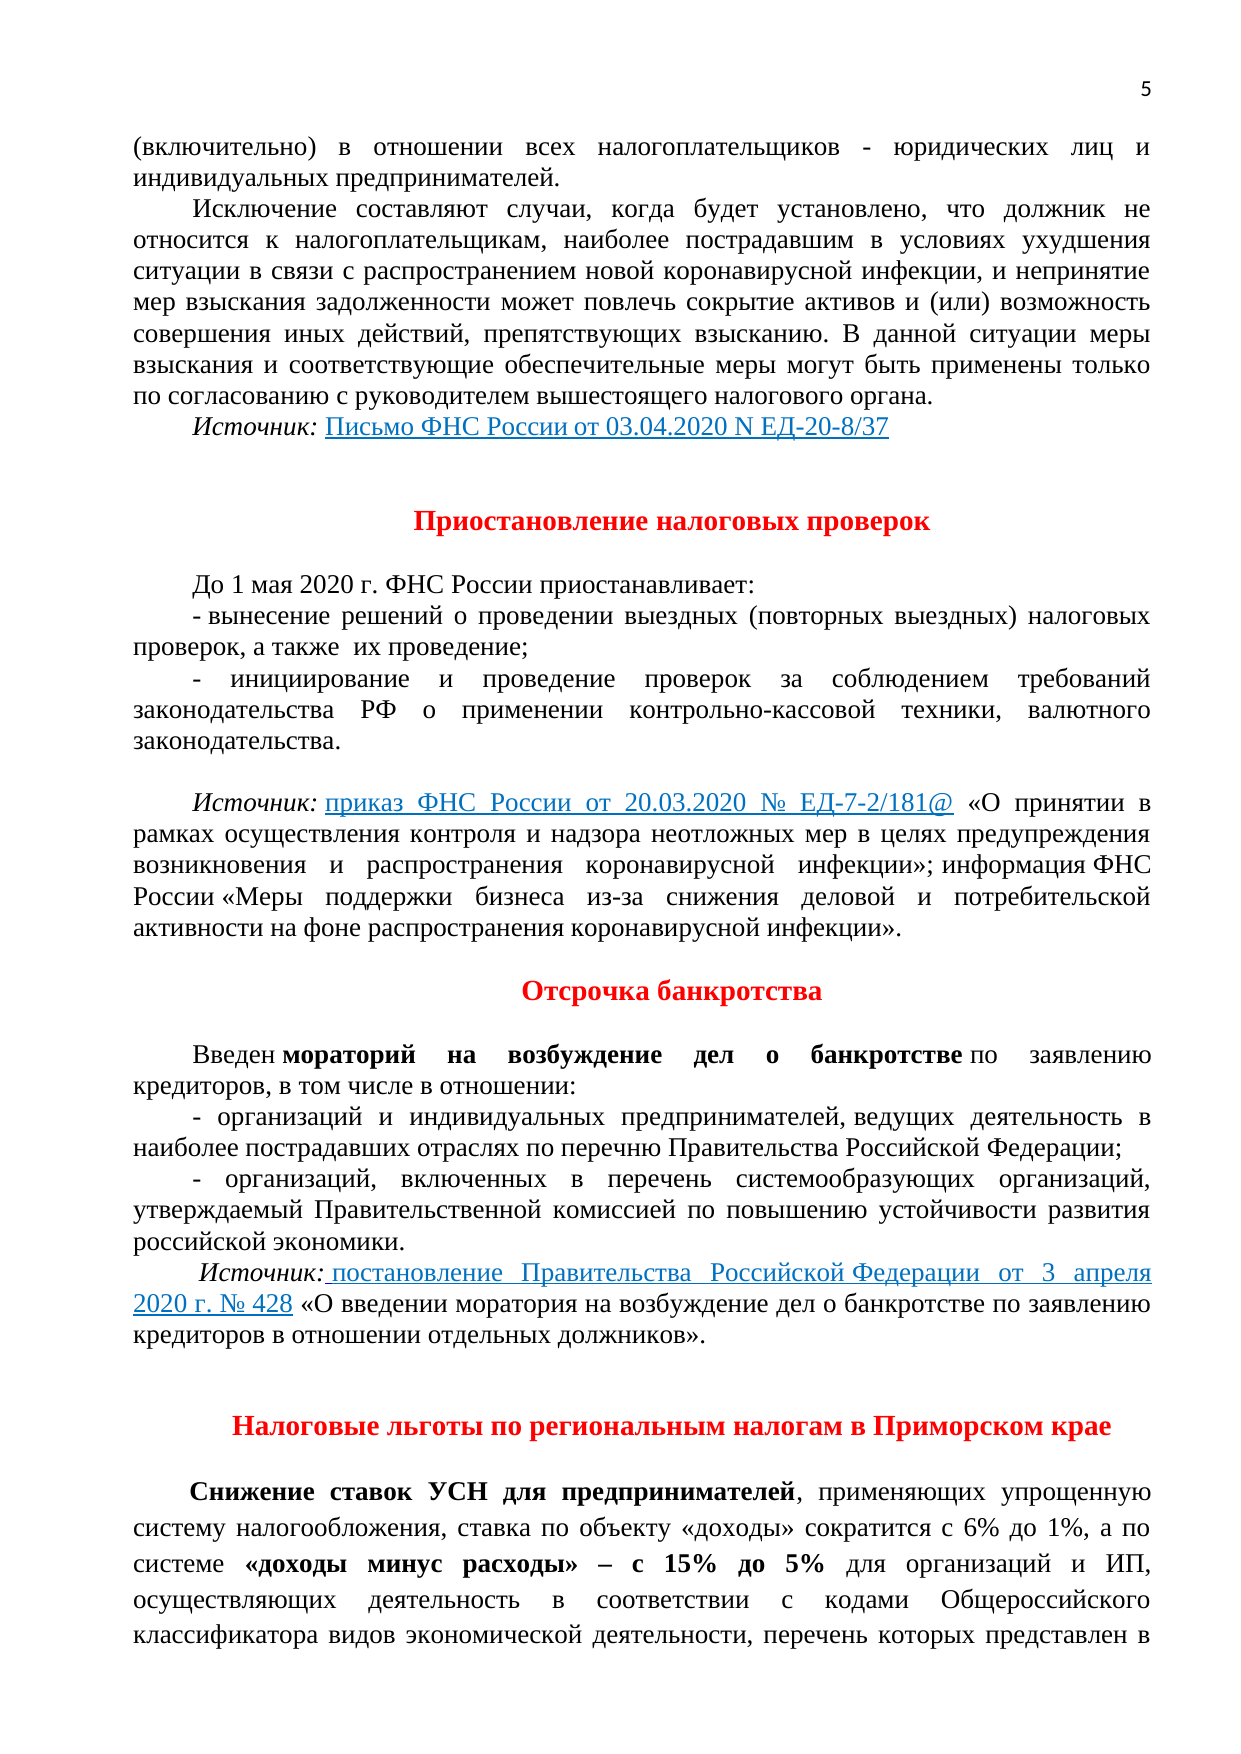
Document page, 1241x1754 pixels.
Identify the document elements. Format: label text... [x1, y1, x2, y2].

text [133, 1476, 1152, 1649]
text Исключение составляют случаи, когда будет установлено, что должник не относится к налогоплательщикам, наиболее пострадавшим в условиях ухудшения ситуации в связи с распространением новой коронавирусной инфекции, и непринятие мер взыскания задолженности может повлечь сокрытие активов и (или) возможность совершения иных действий, препятствующих взысканию. В данной ситуации меры взыскания и соответствующие обеспечительные меры могут быть применены только по согласованию с руководителем вышестоящего налогового органа. [133, 192, 1152, 410]
text Источник: приказ ФНС России от 20.03.2020 № ЕД-7-2/181@ «О принятии в рамках осуществления контроля и надзора неотложных мер в целях предупреждения возникновения и распространения коронавирусной инфекции»; информация ФНС России «Меры поддержки бизнеса из-за снижения деловой и потребительской активности на фоне распространения коронавирусной инфекции». [133, 786, 1152, 942]
text - вынесение решений о проведении выездных (повторных выездных) налоговых проверок, а также их проведение; [133, 599, 1152, 662]
text Источник: Письмо ФНС России от 03.04.2020 N ЕД-20-8/37 [133, 410, 1152, 441]
text Источник: постановление Правительства Российской Федерации от 3 апреля 2020 г. № 428 «О введении моратория на возбуждение дел о банкротстве по заявлению кредиторов в отношении отдельных должников». [133, 1256, 1152, 1349]
text До 1 мая 2020 г. ФНС России приостанавливает: [133, 568, 1152, 599]
text - организаций и индивидуальных предпринимателей, ведущих деятельность в наиболее пострадавших отраслях по перечню Правительства Российской Федерации; [133, 1100, 1152, 1162]
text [133, 130, 1152, 192]
text Отсрочка банкротства [133, 973, 1152, 1007]
text Введен мораторий на возбуждение дел о банкротстве по заявлению кредиторов, в том числе в отношении: [133, 1038, 1152, 1100]
text Налоговые льготы по региональным налогам в Приморском крае [133, 1408, 1152, 1442]
text - инициирование и проведение проверок за соблюдением требований законодательства РФ о применении контрольно-кассовой техники, валютного законодательства. [133, 662, 1152, 755]
text - организаций, включенных в перечень системообразующих организаций, утверждаемый Правительственной комиссией по повышению устойчивости развития российской экономики. [133, 1162, 1152, 1256]
text Приостановление налоговых проверок [133, 503, 1152, 537]
